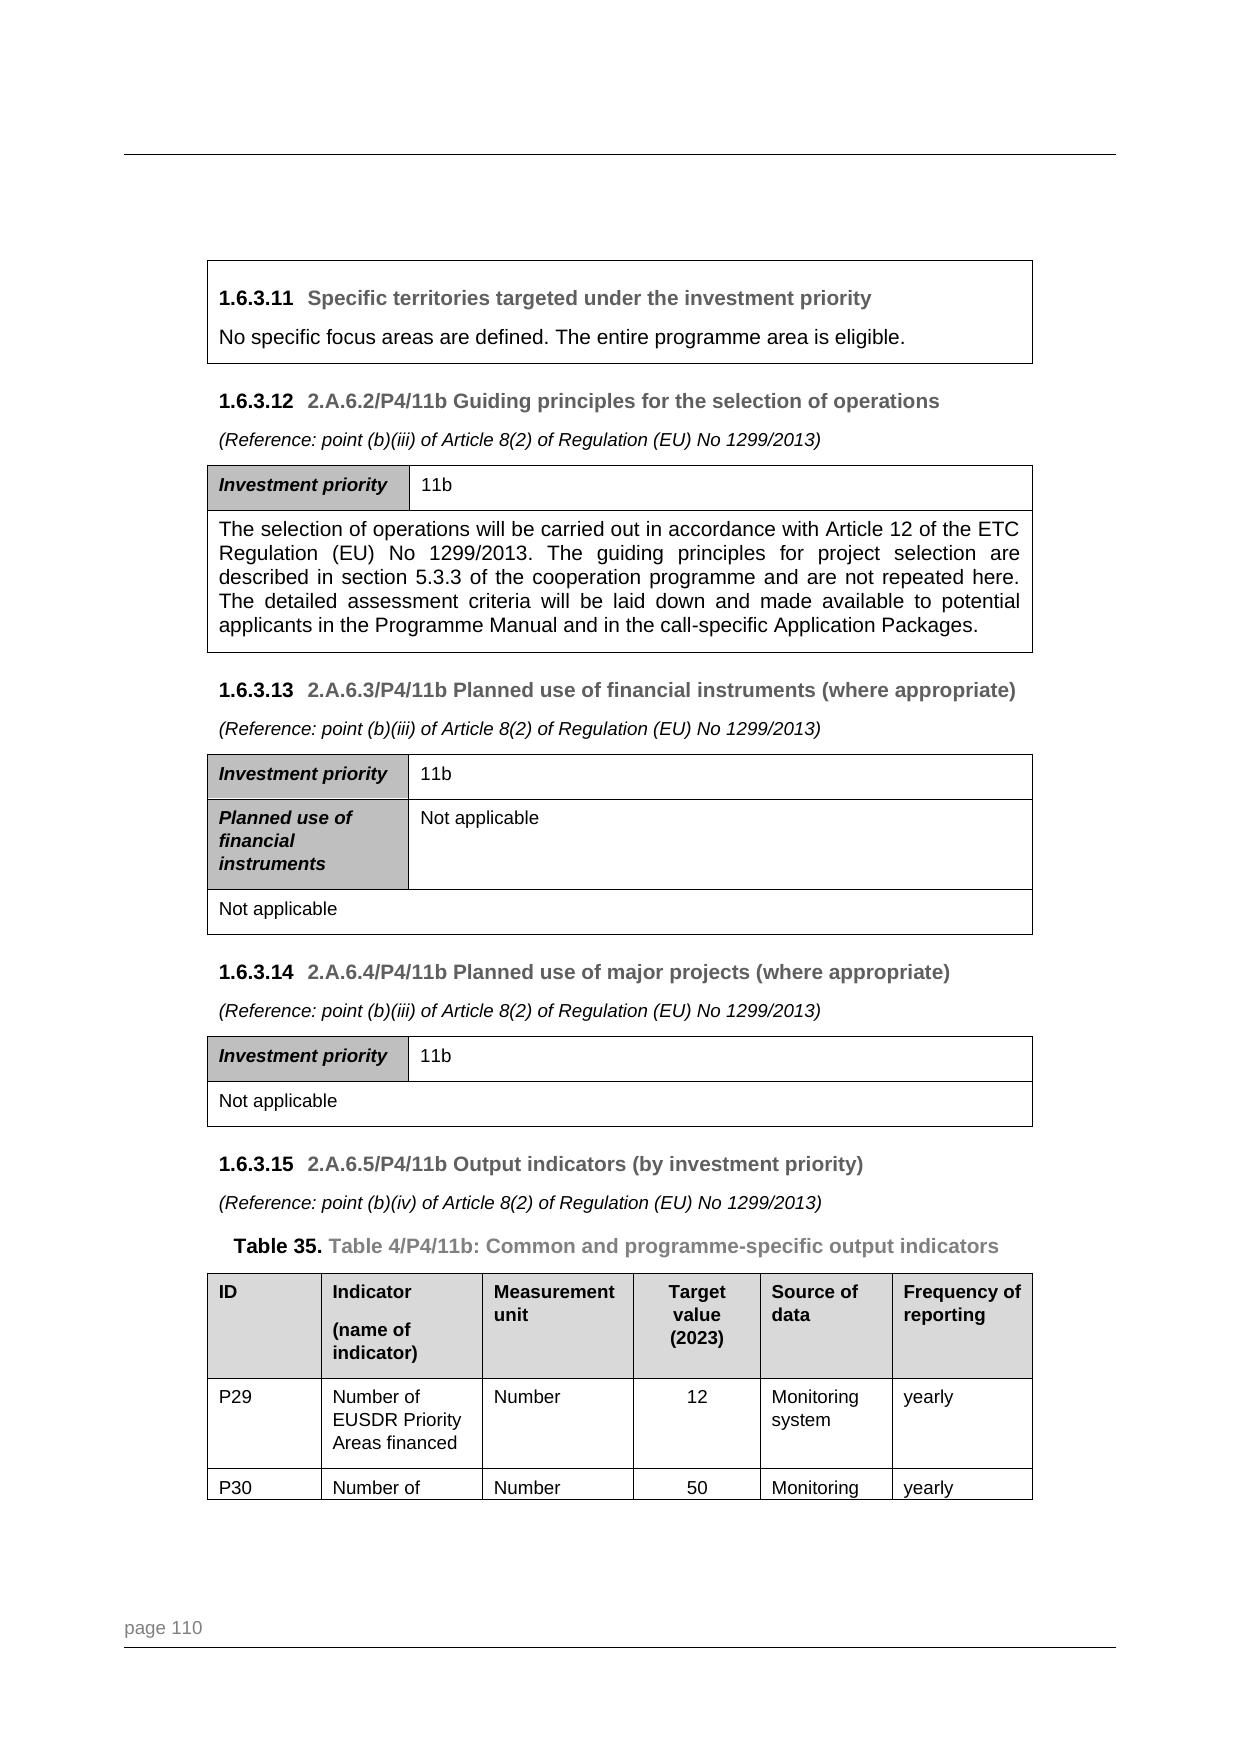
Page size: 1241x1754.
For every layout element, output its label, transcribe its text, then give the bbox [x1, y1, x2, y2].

table_cell P30 [208, 1469, 321, 1498]
text 2.A.6.3/P4/11b Planned use of financial instruments (where appropriate) [218, 678, 1022, 702]
table_header 11b [409, 755, 1032, 798]
table_header Target value (2023) [634, 1274, 760, 1378]
table_cell yearly [893, 1469, 1032, 1498]
table_cell yearly [893, 1379, 1032, 1468]
text (Reference: point (b)(iii) of Article 8(2) of Regulation (EU) No 1299/2013) [218, 716, 1022, 739]
table_header Indicator (name of indicator) [322, 1274, 482, 1378]
table_header Investment priority [208, 1037, 408, 1081]
table_cell Not applicable [409, 800, 1032, 889]
table_cell Not applicable [208, 1082, 1032, 1126]
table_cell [322, 1469, 482, 1498]
table_header Source of data [761, 1274, 892, 1378]
table_cell Monitoring system [761, 1469, 892, 1498]
table_cell Monitoring system [761, 1379, 892, 1468]
text 2.A.6.5/P4/11b Output indicators (by investment priority) [218, 1152, 1022, 1176]
table_header Measurement unit [483, 1274, 633, 1378]
table_cell Number [483, 1469, 633, 1498]
text (Reference: point (b)(iii) of Article 8(2) of Regulation (EU) No 1299/2013) [218, 428, 1022, 451]
text (Reference: point (b)(iii) of Article 8(2) of Regulation (EU) No 1299/2013) [218, 998, 1022, 1021]
table_header Frequency of reporting [893, 1274, 1032, 1378]
text (Reference: point (b)(iv) of Article 8(2) of Regulation (EU) No 1299/2013) [218, 1190, 1022, 1213]
table_cell 12 [634, 1379, 760, 1468]
text Table 4/P4/11b: Common and programme-specific output indicators [233, 1234, 1016, 1258]
table_cell The selection of operations will be carried out in accordance with Article 12 of the ETC Regulation (EU) No 1299/2013. The guiding principles for project selection are described in section 5.3.3 of the cooperation programme and are not repeated here. The detailed assessment criteria will be laid down and made available to potential applicants in the Programme Manual and in the call-specific Application Packages. [208, 511, 1032, 652]
table_header Investment priority [208, 466, 409, 510]
table_header 11b [409, 1037, 1032, 1081]
table_cell Not applicable [208, 890, 1032, 934]
table_cell Planned use of financial instruments [208, 800, 408, 889]
table_cell P29 [208, 1379, 321, 1468]
table_cell Number of EUSDR Priority Areas financed [322, 1379, 482, 1468]
table_header 11b [410, 466, 1032, 510]
table_header ID [208, 1274, 321, 1378]
text 2.A.6.4/P4/11b Planned use of major projects (where appropriate) [218, 960, 1022, 984]
table_header Investment priority [208, 755, 408, 798]
table_cell Number [483, 1379, 633, 1468]
text 2.A.6.2/P4/11b Guiding principles for the selection of operations [218, 389, 1022, 413]
table_cell 50 [634, 1469, 760, 1498]
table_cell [208, 261, 1032, 363]
